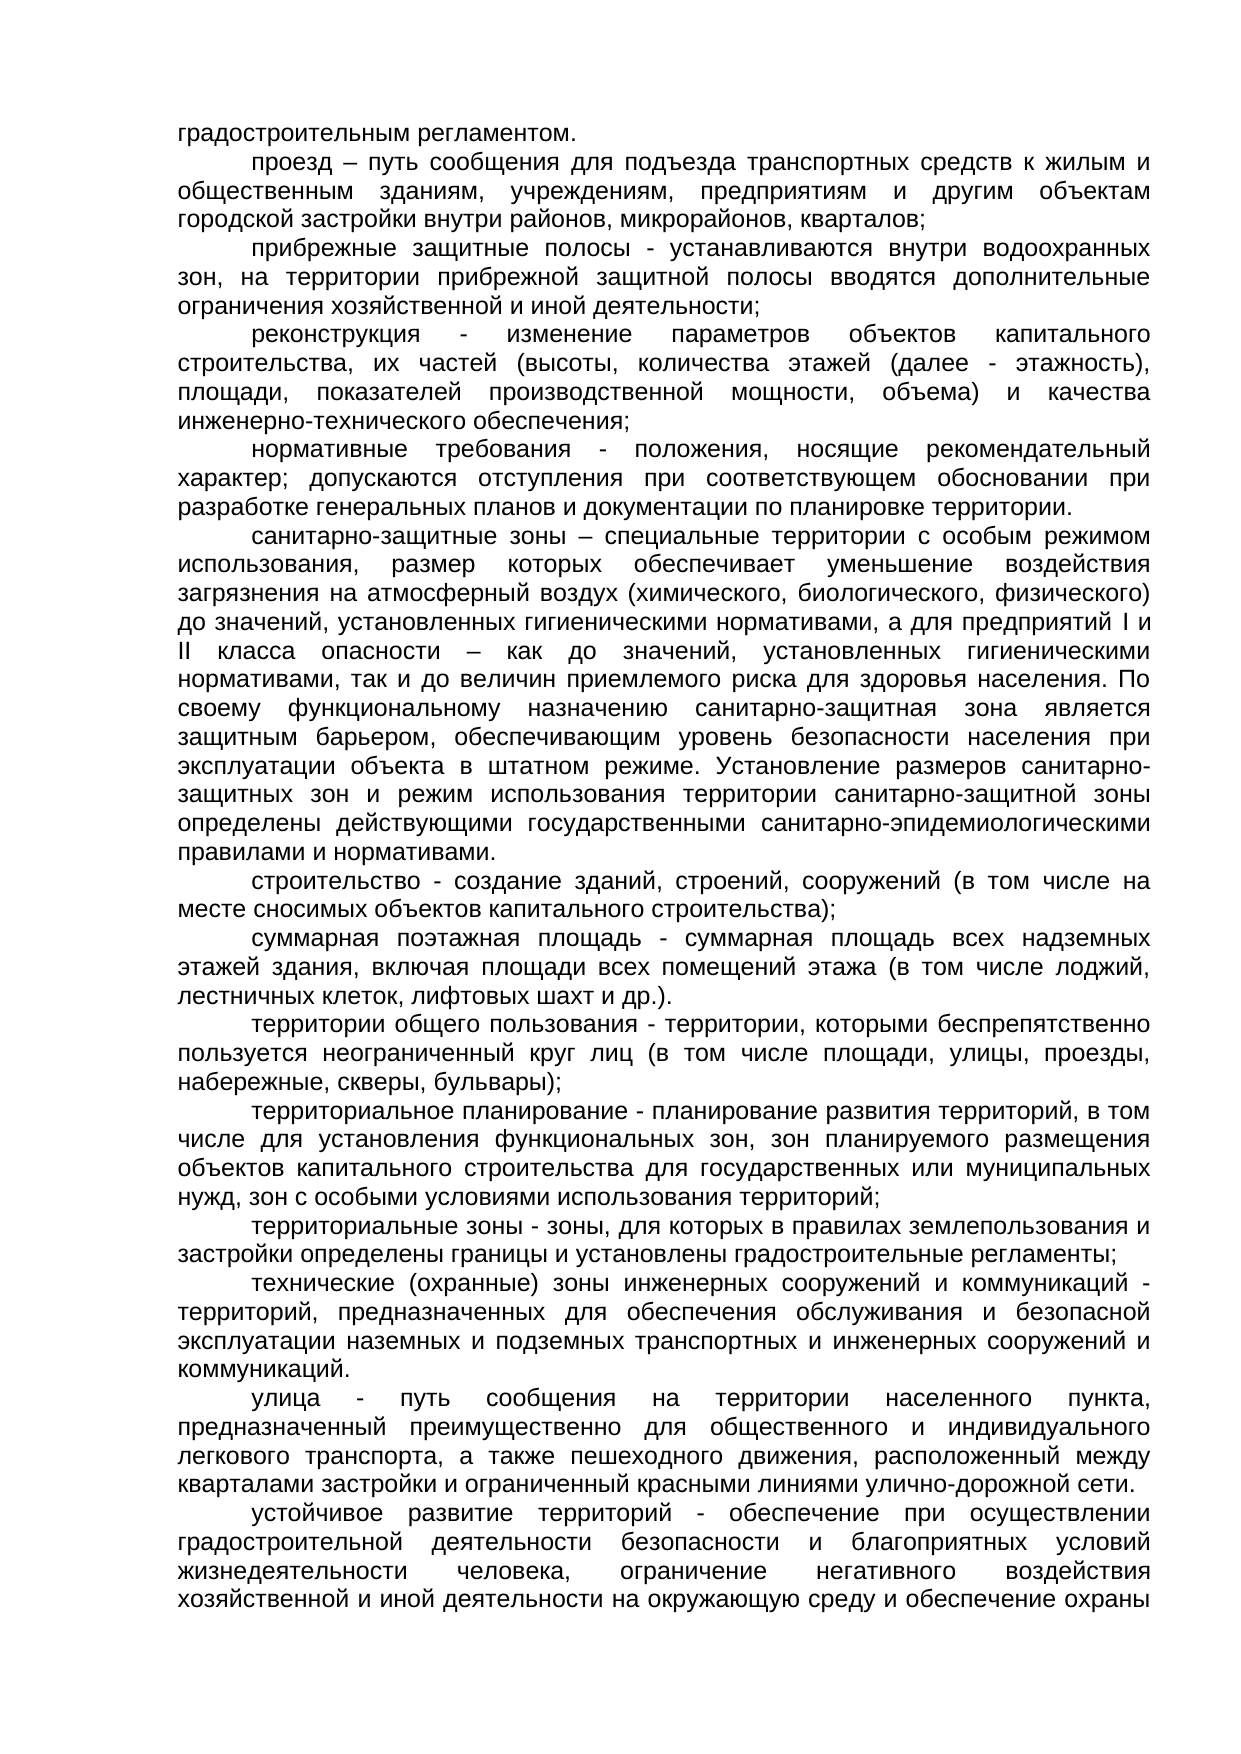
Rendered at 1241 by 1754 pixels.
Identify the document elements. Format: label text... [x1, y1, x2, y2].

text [177, 1498, 1152, 1613]
text реконструкция - изменение параметров объектов капитального строительства, их частей (высоты, количества этажей (далее - этажность), площади, показателей производственной мощности, объема) и качества инженерно-технического обеспечения; [177, 319, 1152, 434]
text территориальные зоны - зоны, для которых в правилах землепользования и застройки определены границы и установлены градостроительные регламенты; [177, 1211, 1152, 1268]
text нормативные требования - положения, носящие рекомендательный характер; допускаются отступления при соответствующем обосновании при разработке генеральных планов и документации по планировке территории. [177, 434, 1152, 521]
text прибрежные защитные полосы - устанавливаются внутри водоохранных зон, на территории прибрежной защитной полосы вводятся дополнительные ограничения хозяйственной и иной деятельности; [177, 233, 1152, 319]
text территории общего пользования - территории, которыми беспрепятственно пользуется неограниченный круг лиц (в том числе площади, улицы, проезды, набережные, скверы, бульвары); [177, 1009, 1152, 1096]
text санитарно-защитные зоны – специальные территории с особым режимом использования, размер которых обеспечивает уменьшение воздействия загрязнения на атмосферный воздух (химического, биологического, физического) до значений, установленных гигиеническими нормативами, а для предприятий I и II класса опасности – как до значений, установленных гигиеническими нормативами, так и до величин приемлемого риска для здоровья населения. По своему функциональному назначению санитарно-защитная зона является защитным барьером, обеспечивающим уровень безопасности населения при эксплуатации объекта в штатном режиме. Установление размеров санитарно-защитных зон и режим использования территории санитарно-защитной зоны определены действующими государственными санитарно-эпидемиологическими правилами и нормативами. [177, 521, 1152, 866]
text суммарная поэтажная площадь - суммарная площадь всех надземных этажей здания, включая площади всех помещений этажа (в том числе лоджий, лестничных клеток, лифтовых шахт и др.). [177, 923, 1152, 1009]
text проезд – путь сообщения для подъезда транспортных средств к жилым и общественным зданиям, учреждениям, предприятиям и другим объектам городской застройки внутри районов, микрорайонов, кварталов; [177, 147, 1152, 233]
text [177, 118, 1152, 147]
text территориальное планирование - планирование развития территорий, в том числе для установления функциональных зон, зон планируемого размещения объектов капитального строительства для государственных или муниципальных нужд, зон с особыми условиями использования территорий; [177, 1096, 1152, 1211]
text улица - путь сообщения на территории населенного пункта, предназначенный преимущественно для общественного и индивидуального легкового транспорта, а также пешеходного движения, расположенный между кварталами застройки и ограниченный красными линиями улично-дорожной сети. [177, 1383, 1152, 1498]
text технические (охранные) зоны инженерных сооружений и коммуникаций - территорий, предназначенных для обеспечения обслуживания и безопасной эксплуатации наземных и подземных транспортных и инженерных сооружений и коммуникаций. [177, 1268, 1152, 1383]
text строительство - создание зданий, строений, сооружений (в том числе на месте сносимых объектов капитального строительства); [177, 866, 1152, 923]
